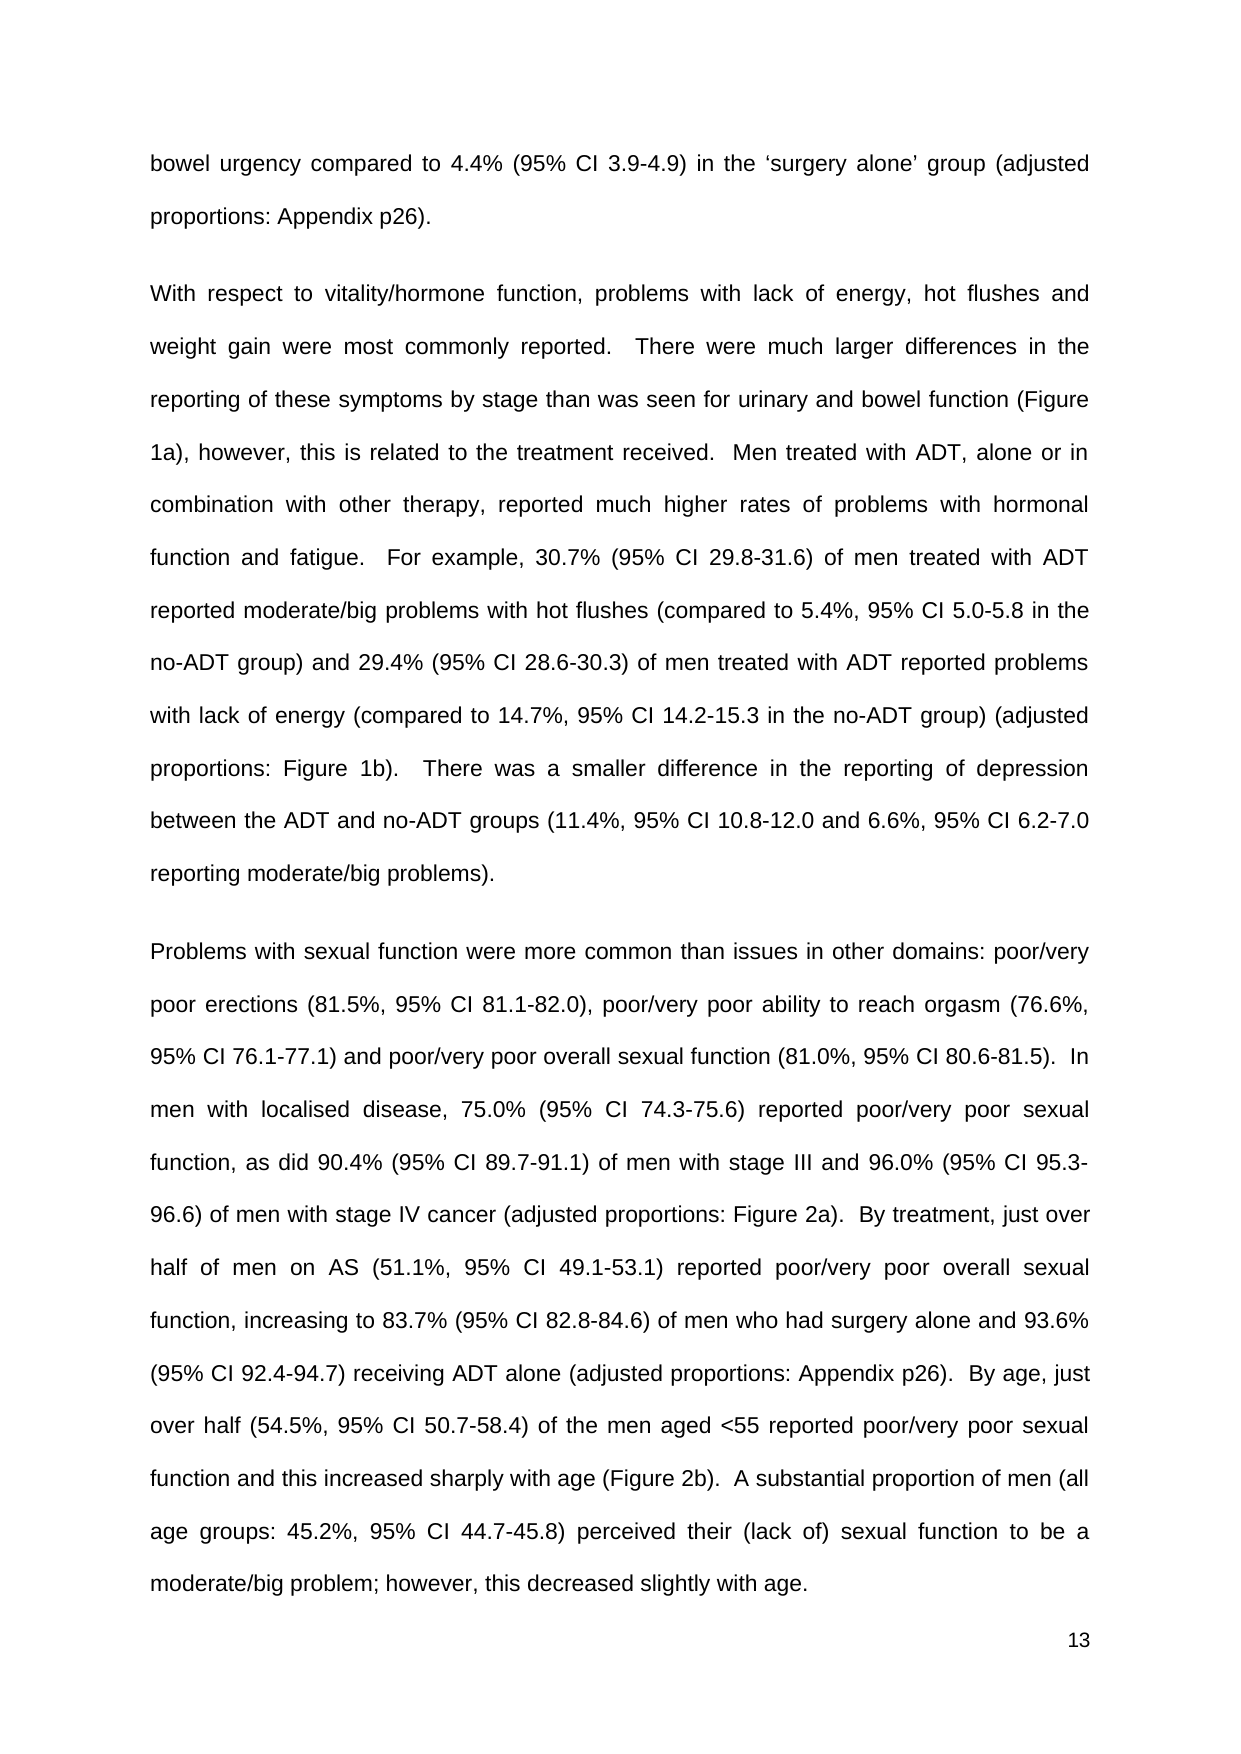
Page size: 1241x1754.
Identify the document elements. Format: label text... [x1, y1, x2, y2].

text With respect to vitality/hormone function, problems with lack of energy, hot flushes and weight gain were most commonly reported. There were much larger differences in the reporting of these symptoms by stage than was seen for urinary and bowel function (Figure 1a), however, this is related to the treatment received. Men treated with ADT, alone or in combination with other therapy, reported much higher rates of problems with hormonal function and fatigue. For example, 30.7% (95% CI 29.8-31.6) of men treated with ADT reported moderate/big problems with hot flushes (compared to 5.4%, 95% CI 5.0-5.8 in the no-ADT group) and 29.4% (95% CI 28.6-30.3) of men treated with ADT reported problems with lack of energy (compared to 14.7%, 95% CI 14.2-15.3 in the no-ADT group) (adjusted proportions: Figure 1b). There was a smaller difference in the reporting of depression between the ADT and no-ADT groups (11.4%, 95% CI 10.8-12.0 and 6.6%, 95% CI 6.2-7.0 reporting moderate/big problems). [150, 280, 1090, 887]
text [150, 150, 1090, 229]
text Problems with sexual function were more common than issues in other domains: poor/very poor erections (81.5%, 95% CI 81.1-82.0), poor/very poor ability to reach orgasm (76.6%, 95% CI 76.1-77.1) and poor/very poor overall sexual function (81.0%, 95% CI 80.6-81.5). In men with localised disease, 75.0% (95% CI 74.3-75.6) reported poor/very poor sexual function, as did 90.4% (95% CI 89.7-91.1) of men with stage III and 96.0% (95% CI 95.3-96.6) of men with stage IV cancer (adjusted proportions: Figure 2a). By treatment, just over half of men on AS (51.1%, 95% CI 49.1-53.1) reported poor/very poor overall sexual function, increasing to 83.7% (95% CI 82.8-84.6) of men who had surgery alone and 93.6% (95% CI 92.4-94.7) receiving ADT alone (adjusted proportions: Appendix p26). By age, just over half (54.5%, 95% CI 50.7-58.4) of the men aged <55 reported poor/very poor sexual function and this increased sharply with age (Figure 2b). A substantial proportion of men (all age groups: 45.2%, 95% CI 44.7-45.8) perceived their (lack of) sexual function to be a moderate/big problem; however, this decreased slightly with age. [150, 938, 1090, 1597]
